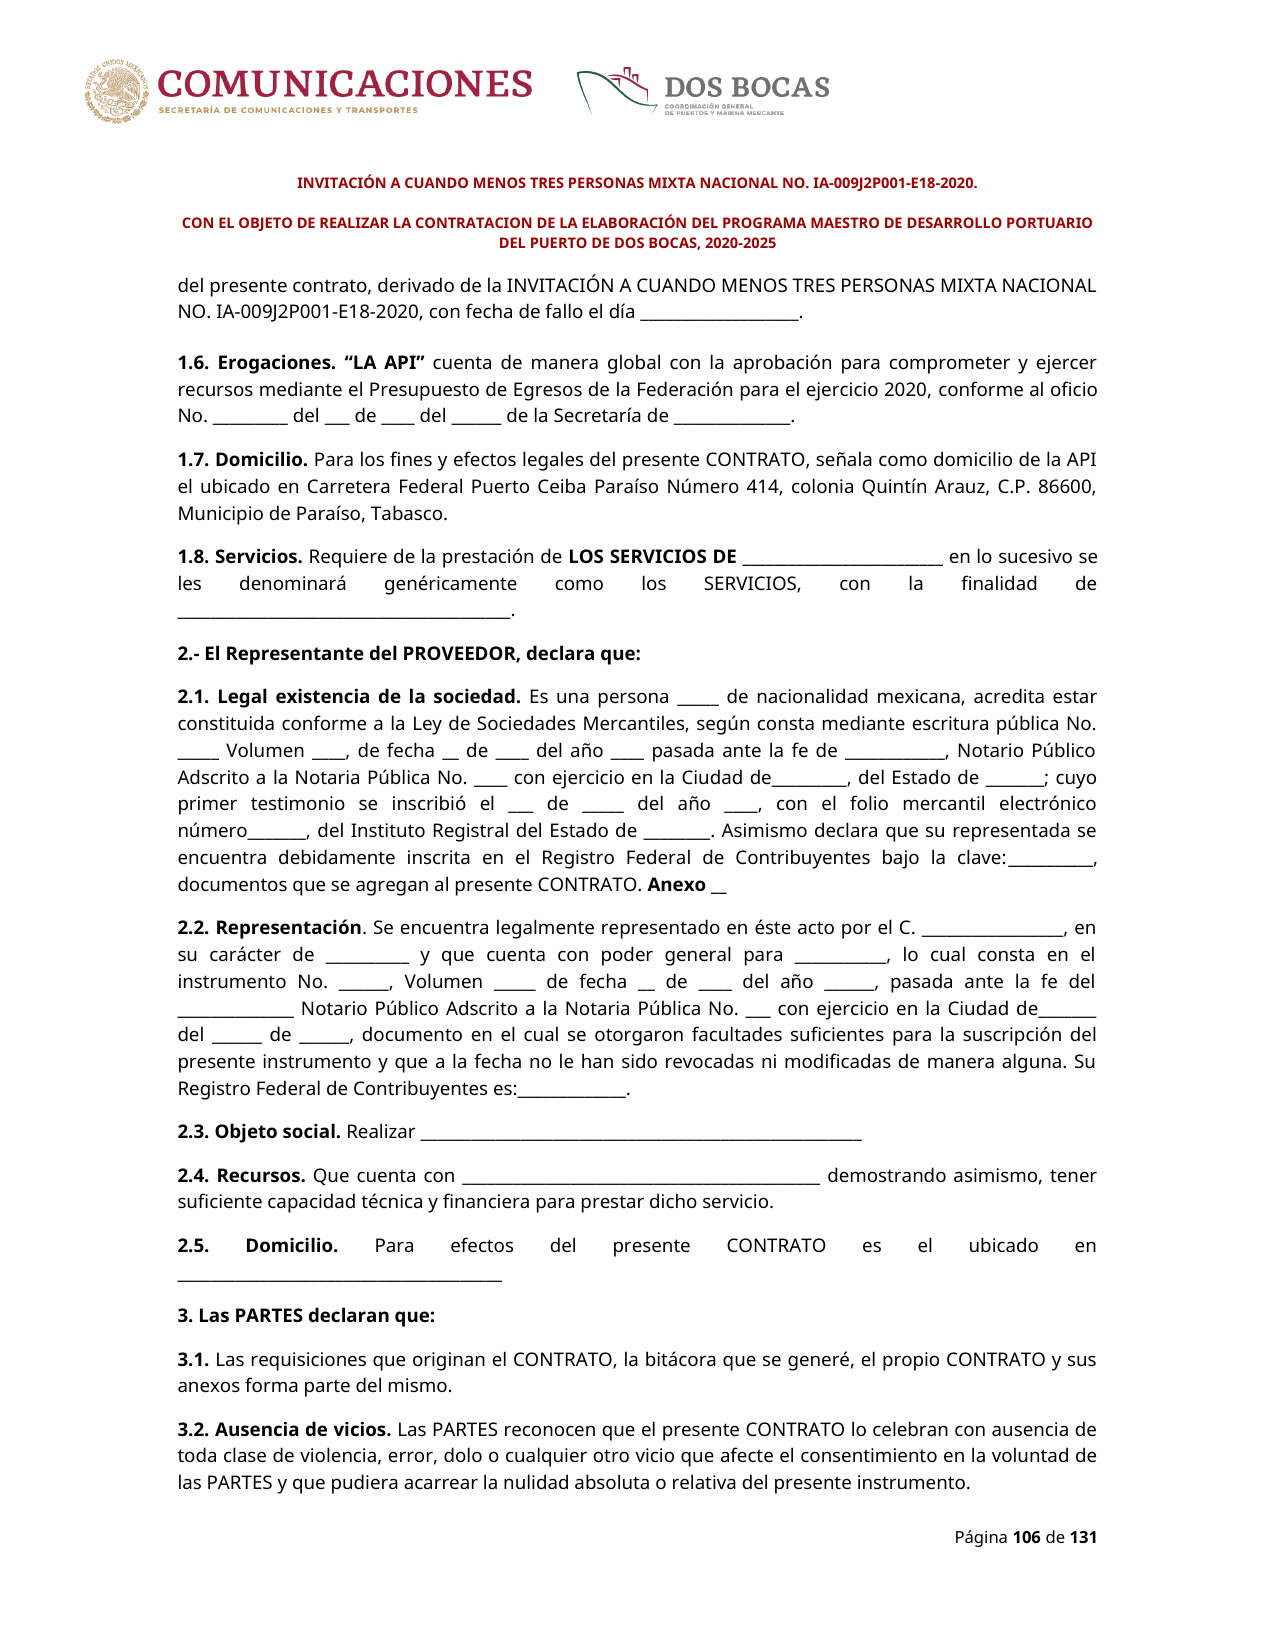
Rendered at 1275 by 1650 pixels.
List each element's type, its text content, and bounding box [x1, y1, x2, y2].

text 1.7. Domicilio. Para los fines y efectos legales del presente CONTRATO, señala como domicilio de la API el ubicado en Carretera Federal Puerto Ceiba Paraíso Número 414, colonia Quintín Arauz, C.P. 86600, Municipio de Paraíso, Tabasco. [177, 446, 1098, 525]
text 3.2. Ausencia de vicios. Las PARTES reconocen que el presente CONTRATO lo celebran con ausencia de toda clase de violencia, error, dolo o cualquier otro vicio que afecte el consentimiento en la voluntad de las PARTES y que pudiera acarrear la nulidad absoluta o relativa del presente instrumento. [177, 1416, 1098, 1495]
text 3. Las PARTES declaran que: [177, 1302, 1098, 1328]
picture [577, 67, 829, 115]
text 2.3. Objeto social. Realizar _____________________________________________________ [177, 1118, 1098, 1144]
text 2.1. Legal existencia de la sociedad. Es una persona _____ de nacionalidad mexicana, acredita estar constituida conforme a la Ley de Sociedades Mercantiles, según consta mediante escritura pública No. _____ Volumen ____, de fecha __ de ____ del año ____ pasada ante la fe de ____________, Notario Público Adscrito a la Notaria Pública No. ____ con ejercicio en la Ciudad de_________, del Estado de _______; cuyo primer testimonio se inscribió el ___ de _____ del año ____, con el folio mercantil electrónico número_______, del Instituto Registral del Estado de ________. Asimismo declara que su representada se encuentra debidamente inscrita en el Registro Federal de Contribuyentes bajo la clave:___________, documentos que se agregan al presente CONTRATO. Anexo __ [177, 684, 1098, 897]
text 1.8. Servicios. Requiere de la prestación de LOS SERVICIOS DE __________________________ en lo sucesivo se les denominará genéricamente como los SERVICIOS, con la finalidad de ________________________________________. [177, 543, 1098, 622]
text 1.6. Erogaciones. “LA API” cuenta de manera global con la aprobación para comprometer y ejercer recursos mediante el Presupuesto de Egresos de la Federación para el ejercicio 2020, conforme al oficio No. _________ del ___ de ____ del ______ de la Secretaría de ______________. [177, 349, 1098, 428]
text 2.4. Recursos. Que cuenta con ___________________________________________ demostrando asimismo, tener suficiente capacidad técnica y financiera para prestar dicho servicio. [177, 1162, 1098, 1214]
text 2.- El Representante del PROVEEDOR, declara que: [177, 640, 1098, 666]
text 2.5. Domicilio. Para efectos del presente CONTRATO es el ubicado en _______________________________________ [177, 1232, 1098, 1284]
text 3.1. Las requisiciones que originan el CONTRATO, la bitácora que se generé, el propio CONTRATO y sus anexos forma parte del mismo. [177, 1346, 1098, 1398]
text 2.2. Representación. Se encuentra legalmente representado en éste acto por el C. _________________, en su carácter de __________ y que cuenta con poder general para ___________, lo cual consta en el instrumento No. ______, Volumen _____ de fecha __ de ____ del año ______, pasada ante la fe del ______________ Notario Público Adscrito a la Notaria Pública No. ___ con ejercicio en la Ciudad de_______ del ______ de ______, documento en el cual se otorgaron facultades suficientes para la suscripción del presente instrumento y que a la fecha no le han sido revocadas ni modificadas de manera alguna. Su Registro Federal de Contribuyentes es:_____________. [177, 914, 1098, 1101]
picture [80, 51, 536, 134]
